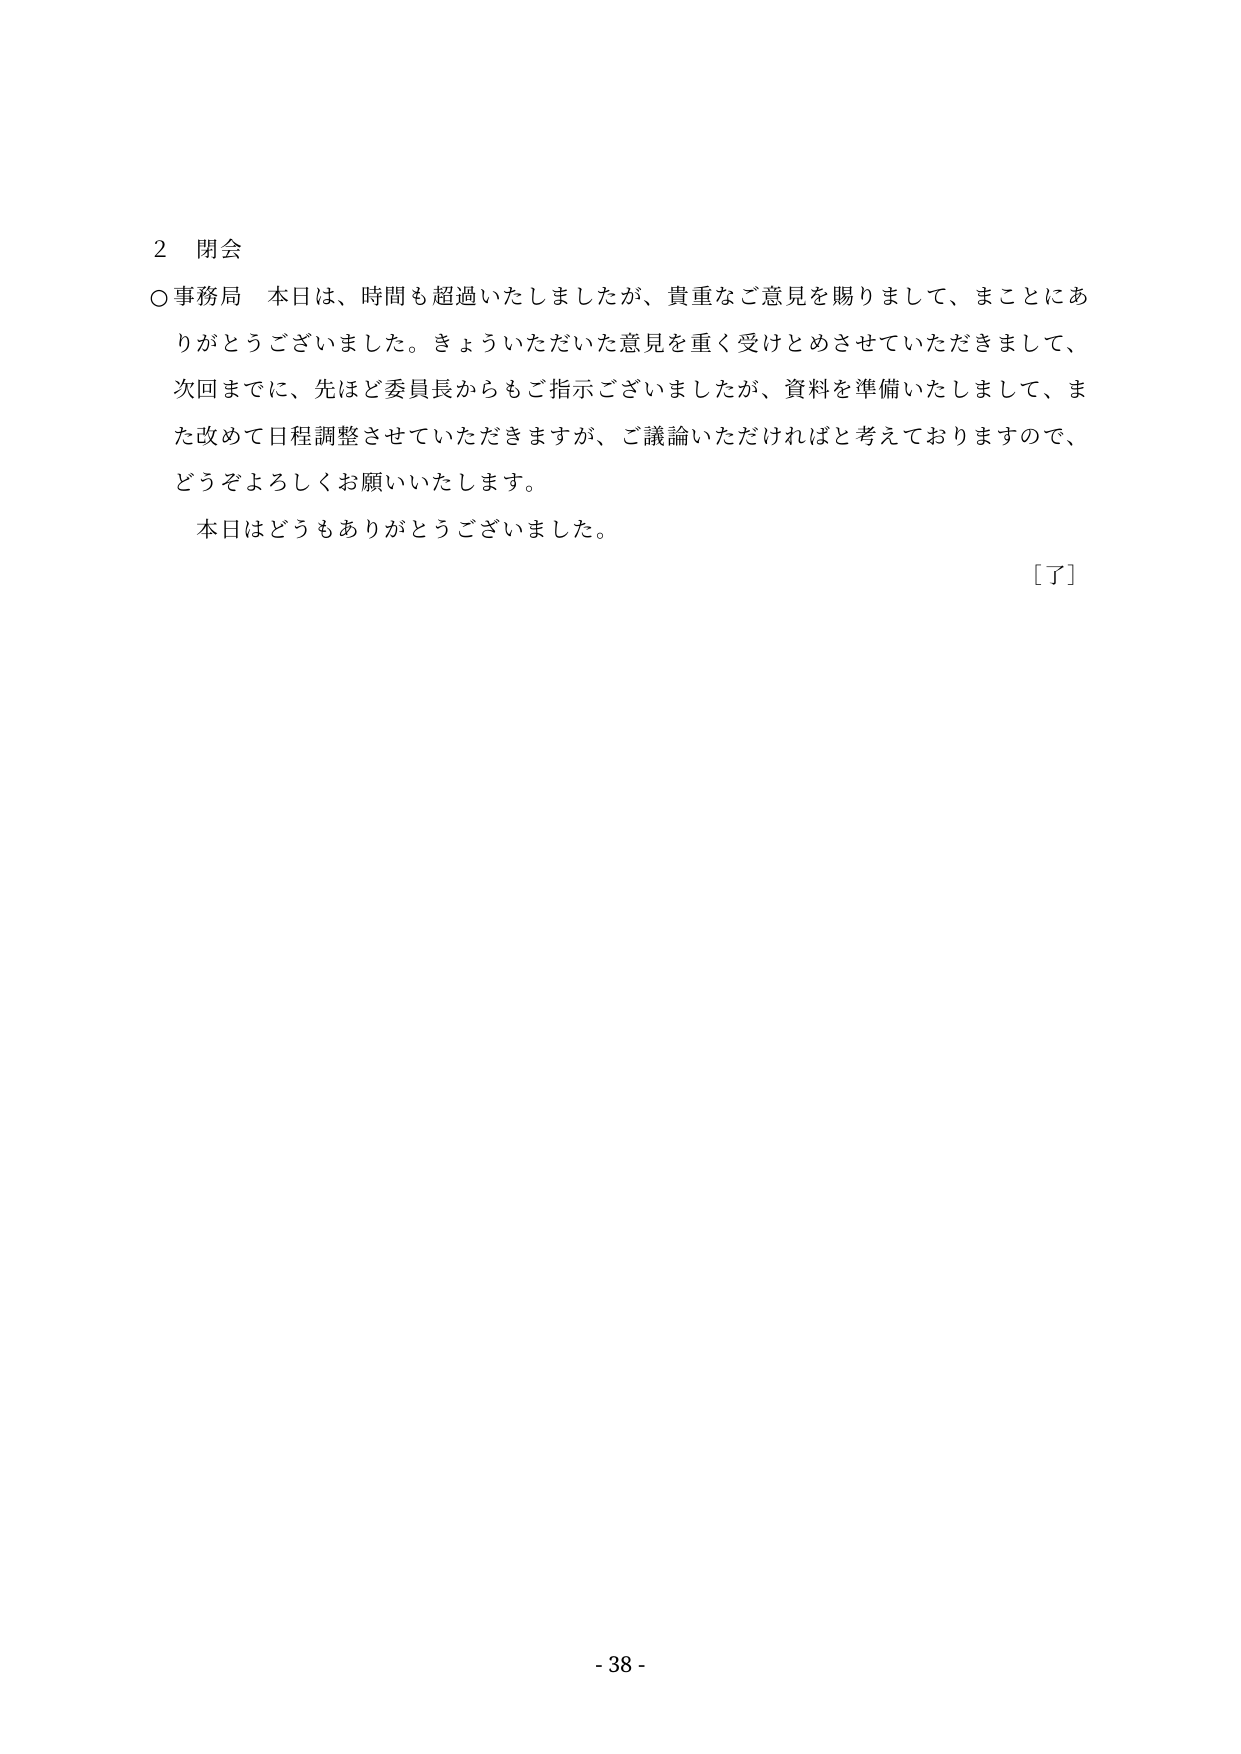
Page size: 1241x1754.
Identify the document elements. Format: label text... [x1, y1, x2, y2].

text ［了］ [149, 551, 1091, 598]
text ○事務局 本日は、時間も超過いたしましたが、貴重なご意見を賜りまして、まことにありがとうございました。きょういただいた意見を重く受けとめさせていただきまして、次回までに、先ほど委員長からもご指示ございましたが、資料を準備いたしまして、また改めて日程調整させていただきますが、ご議論いただければと考えておりますので、どうぞよろしくお願いいたします。 [149, 272, 1091, 504]
text ２ 閉会 [149, 225, 1091, 272]
text 本日はどうもありがとうございました。 [173, 504, 1091, 551]
